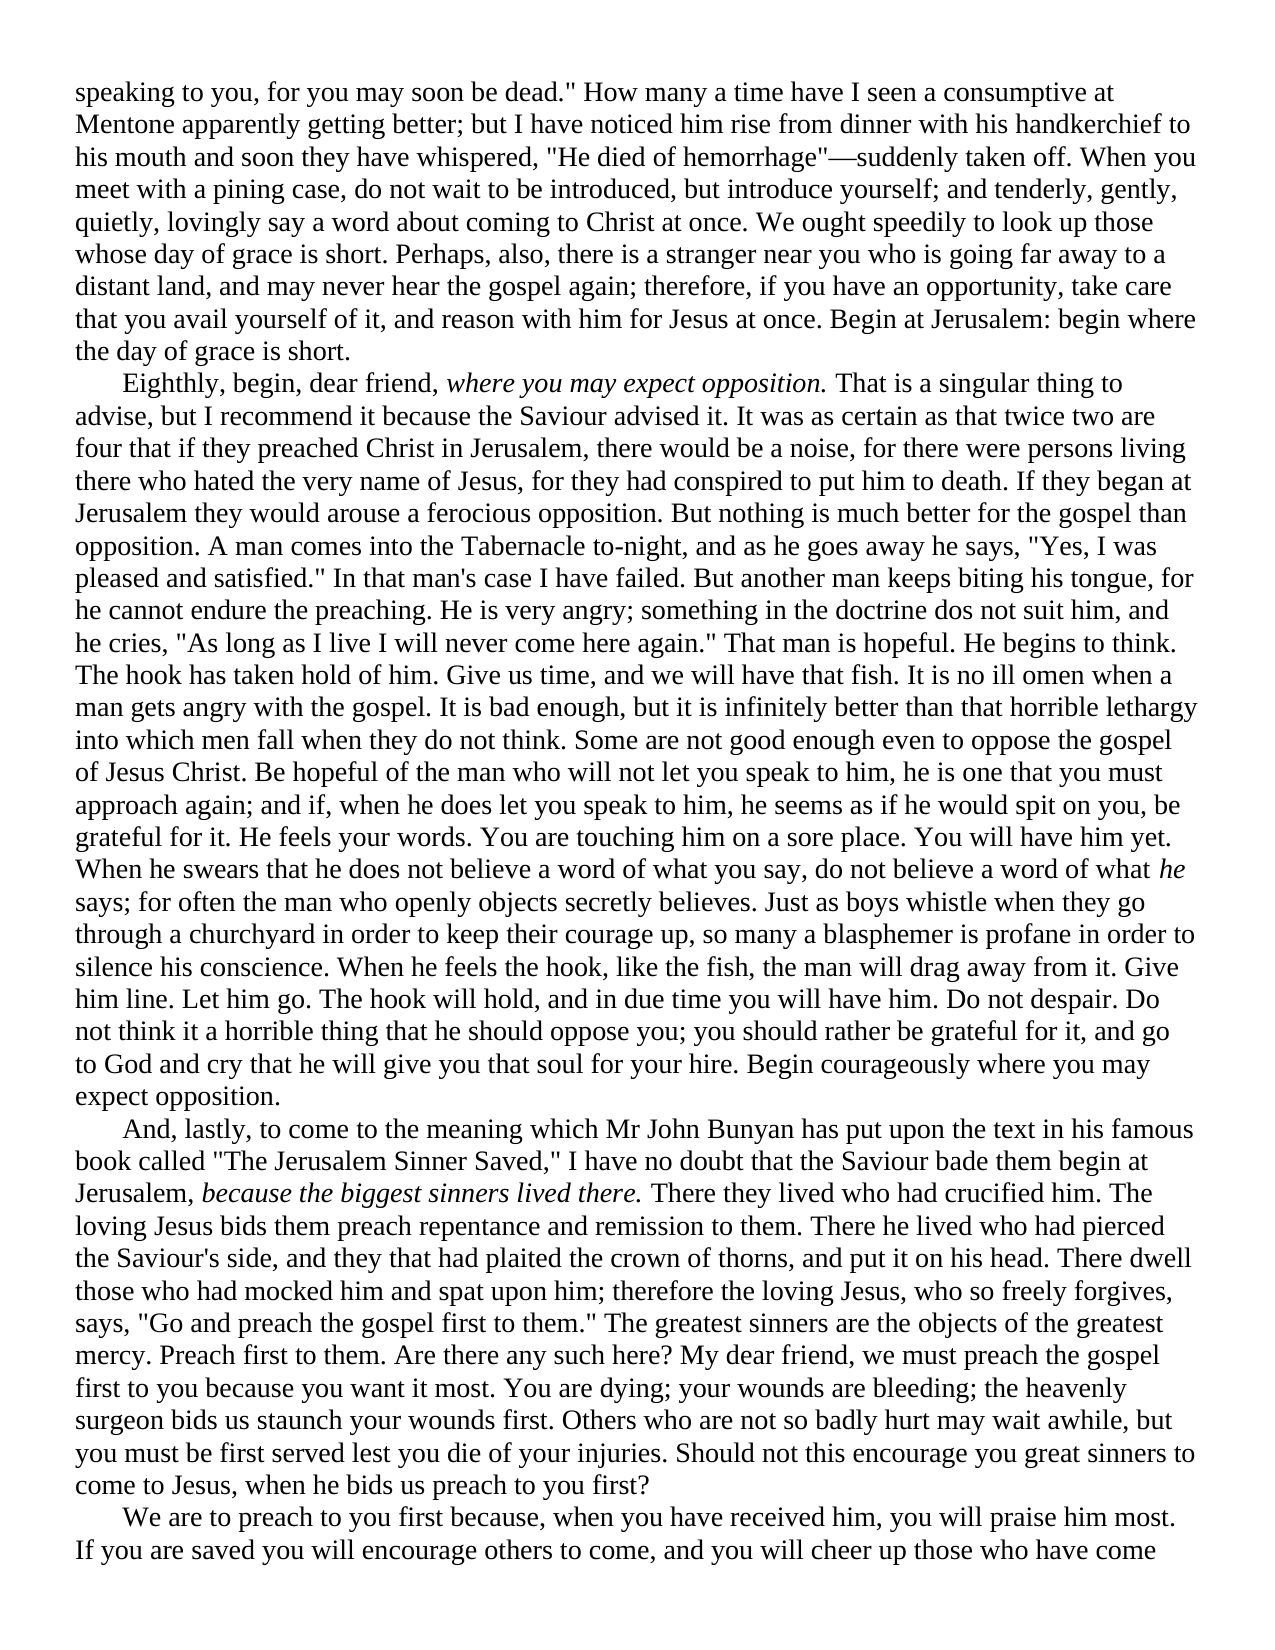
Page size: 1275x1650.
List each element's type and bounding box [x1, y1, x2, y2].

text [75, 75, 1200, 1565]
